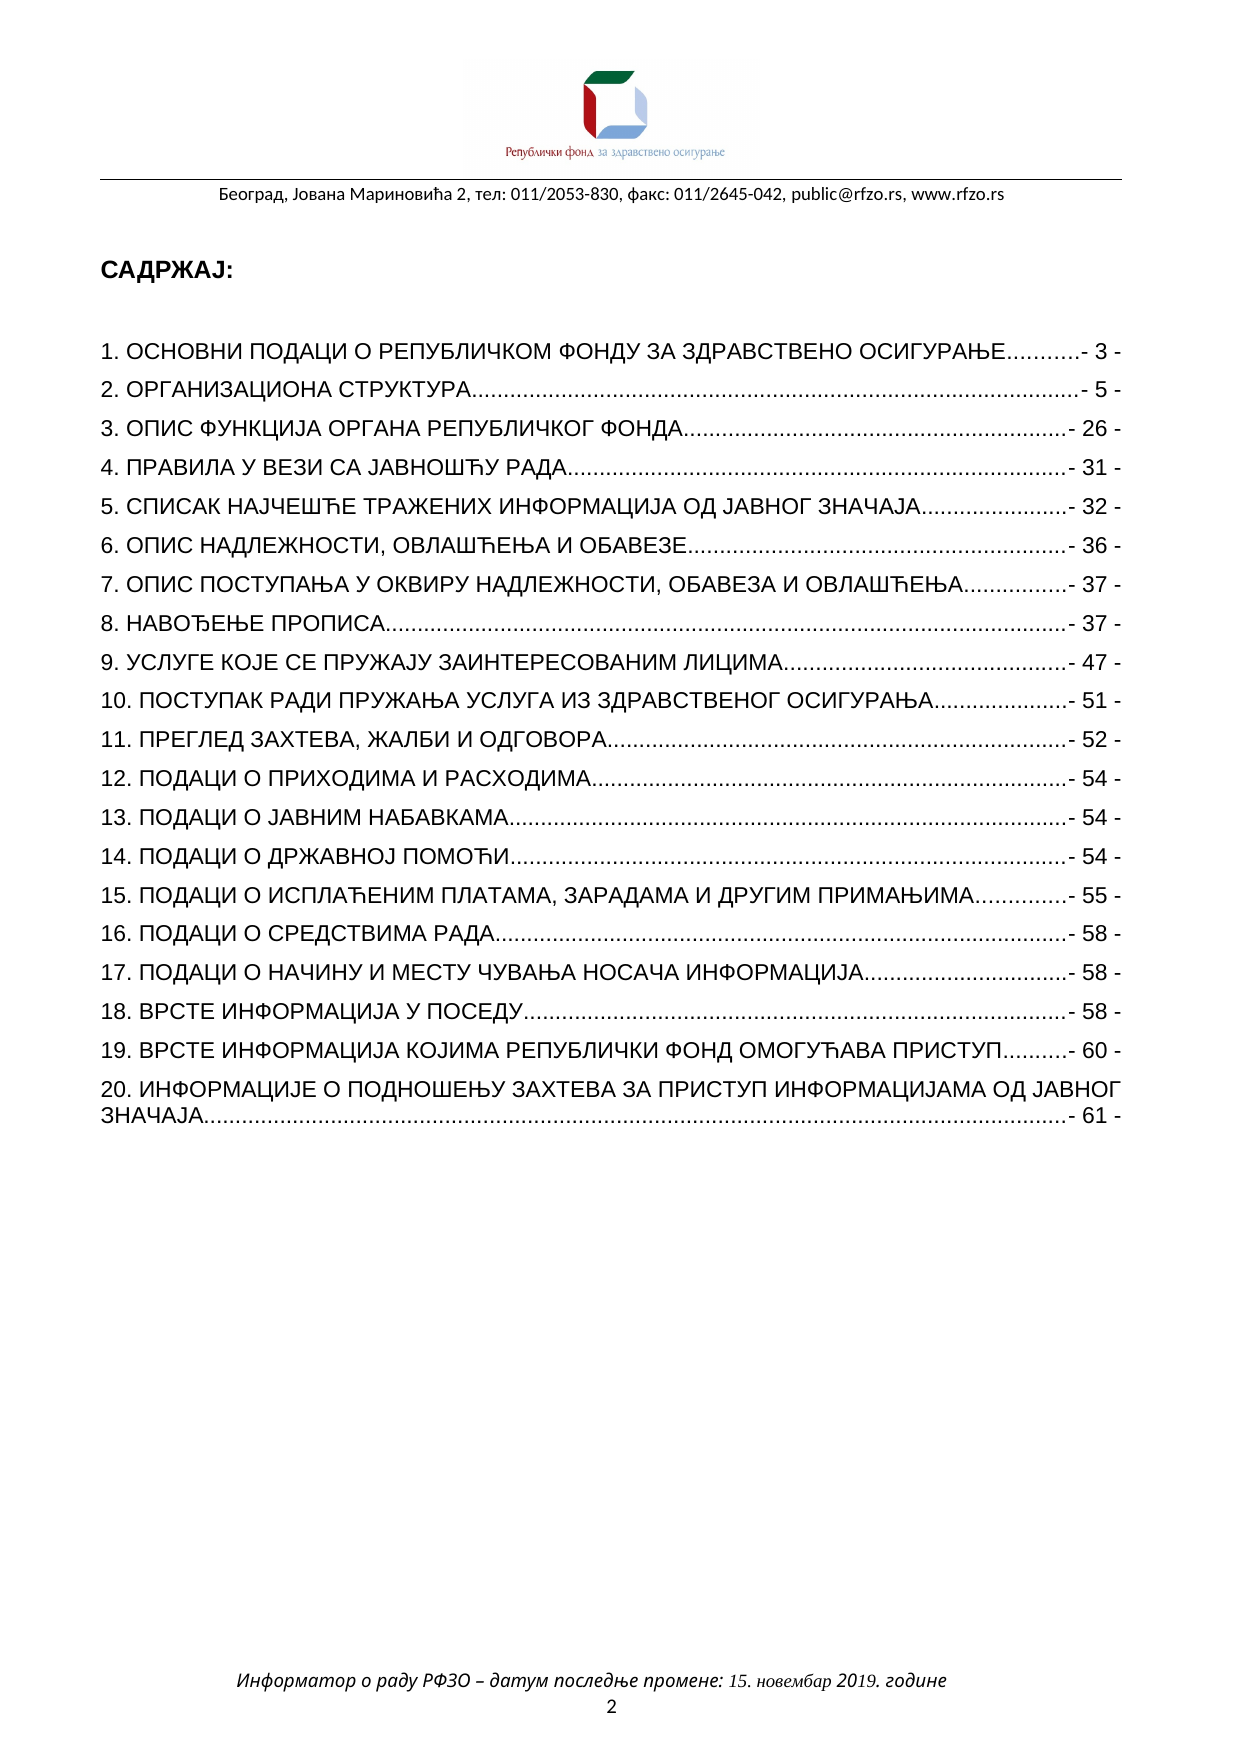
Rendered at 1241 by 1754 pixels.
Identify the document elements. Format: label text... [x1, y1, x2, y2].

text 19. ВРСТЕ ИНФОРМАЦИЈА КОЈИМА РЕПУБЛИЧКИ ФОНД ОМОГУЋАВА ПРИСТУП - 60 - [100, 1037, 1122, 1063]
text 9. УСЛУГЕ КОЈЕ СЕ ПРУЖАЈУ ЗАИНТЕРЕСОВАНИМ ЛИЦИМА - 47 - [100, 648, 1122, 675]
text 18. ВРСТЕ ИНФОРМАЦИЈА У ПОСЕДУ - 58 - [100, 998, 1122, 1024]
text 11. ПРЕГЛЕД ЗАХТЕВА, ЖАЛБИ И ОДГОВОРА - 52 - [100, 726, 1122, 752]
text 14. ПОДАЦИ О ДРЖАВНОЈ ПОМОЋИ - 54 - [100, 843, 1122, 869]
text 7. ОПИС ПОСТУПАЊА У ОКВИРУ НАДЛЕЖНОСТИ, ОБАВЕЗА И ОВЛАШЋЕЊА - 37 - [100, 571, 1122, 597]
text 10. ПОСТУПАК РАДИ ПРУЖАЊА УСЛУГА ИЗ ЗДРАВСТВЕНОГ ОСИГУРАЊА - 51 - [100, 687, 1122, 714]
text 15. ПОДАЦИ О ИСПЛАЋЕНИМ ПЛАТАМА, ЗАРАДАМА И ДРУГИМ ПРИМАЊИМА - 55 - [100, 882, 1122, 908]
text 17. ПОДАЦИ О НАЧИНУ И МЕСТУ ЧУВАЊА НОСАЧА ИНФОРМАЦИЈА - 58 - [100, 959, 1122, 986]
text 13. ПОДАЦИ О ЈАВНИМ НАБАВКАМА - 54 - [100, 804, 1122, 830]
text 16. ПОДАЦИ О СРЕДСТВИМА РАДА - 58 - [100, 920, 1122, 947]
text 6. ОПИС НАДЛЕЖНОСТИ, ОВЛАШЋЕЊА И ОБАВЕЗЕ - 36 - [100, 532, 1122, 558]
text 3. ОПИС ФУНКЦИЈА ОРГАНА РЕПУБЛИЧКОГ ФОНДА - 26 - [100, 415, 1122, 442]
text 5. СПИСАК НАЈЧЕШЋЕ ТРАЖЕНИХ ИНФОРМАЦИЈА ОД ЈАВНОГ ЗНАЧАЈА - 32 - [100, 493, 1122, 519]
text 8. НАВОЂЕЊЕ ПРОПИСА - 37 - [100, 609, 1122, 636]
picture [462, 59, 760, 179]
text 1. ОСНОВНИ ПОДАЦИ О РЕПУБЛИЧКОМ ФОНДУ ЗА ЗДРАВСТВЕНО ОСИГУРАЊЕ - 3 - [100, 338, 1122, 364]
text 4. ПРАВИЛА У ВЕЗИ СА ЈАВНОШЋУ РАДА - 31 - [100, 454, 1122, 481]
subtitle САДРЖАЈ: [100, 255, 1122, 284]
text 2. ОРГАНИЗАЦИОНА СТРУКТУРА - 5 - [100, 376, 1122, 403]
text 12. ПОДАЦИ О ПРИХОДИМА И РАСХОДИМА - 54 - [100, 765, 1122, 791]
text 20. ИНФОРМАЦИЈЕ О ПОДНОШЕЊУ ЗАХТЕВА ЗА ПРИСТУП ИНФОРМАЦИЈАМА ОД ЈАВНОГ ЗНАЧАЈА - 61 - [100, 1076, 1122, 1128]
